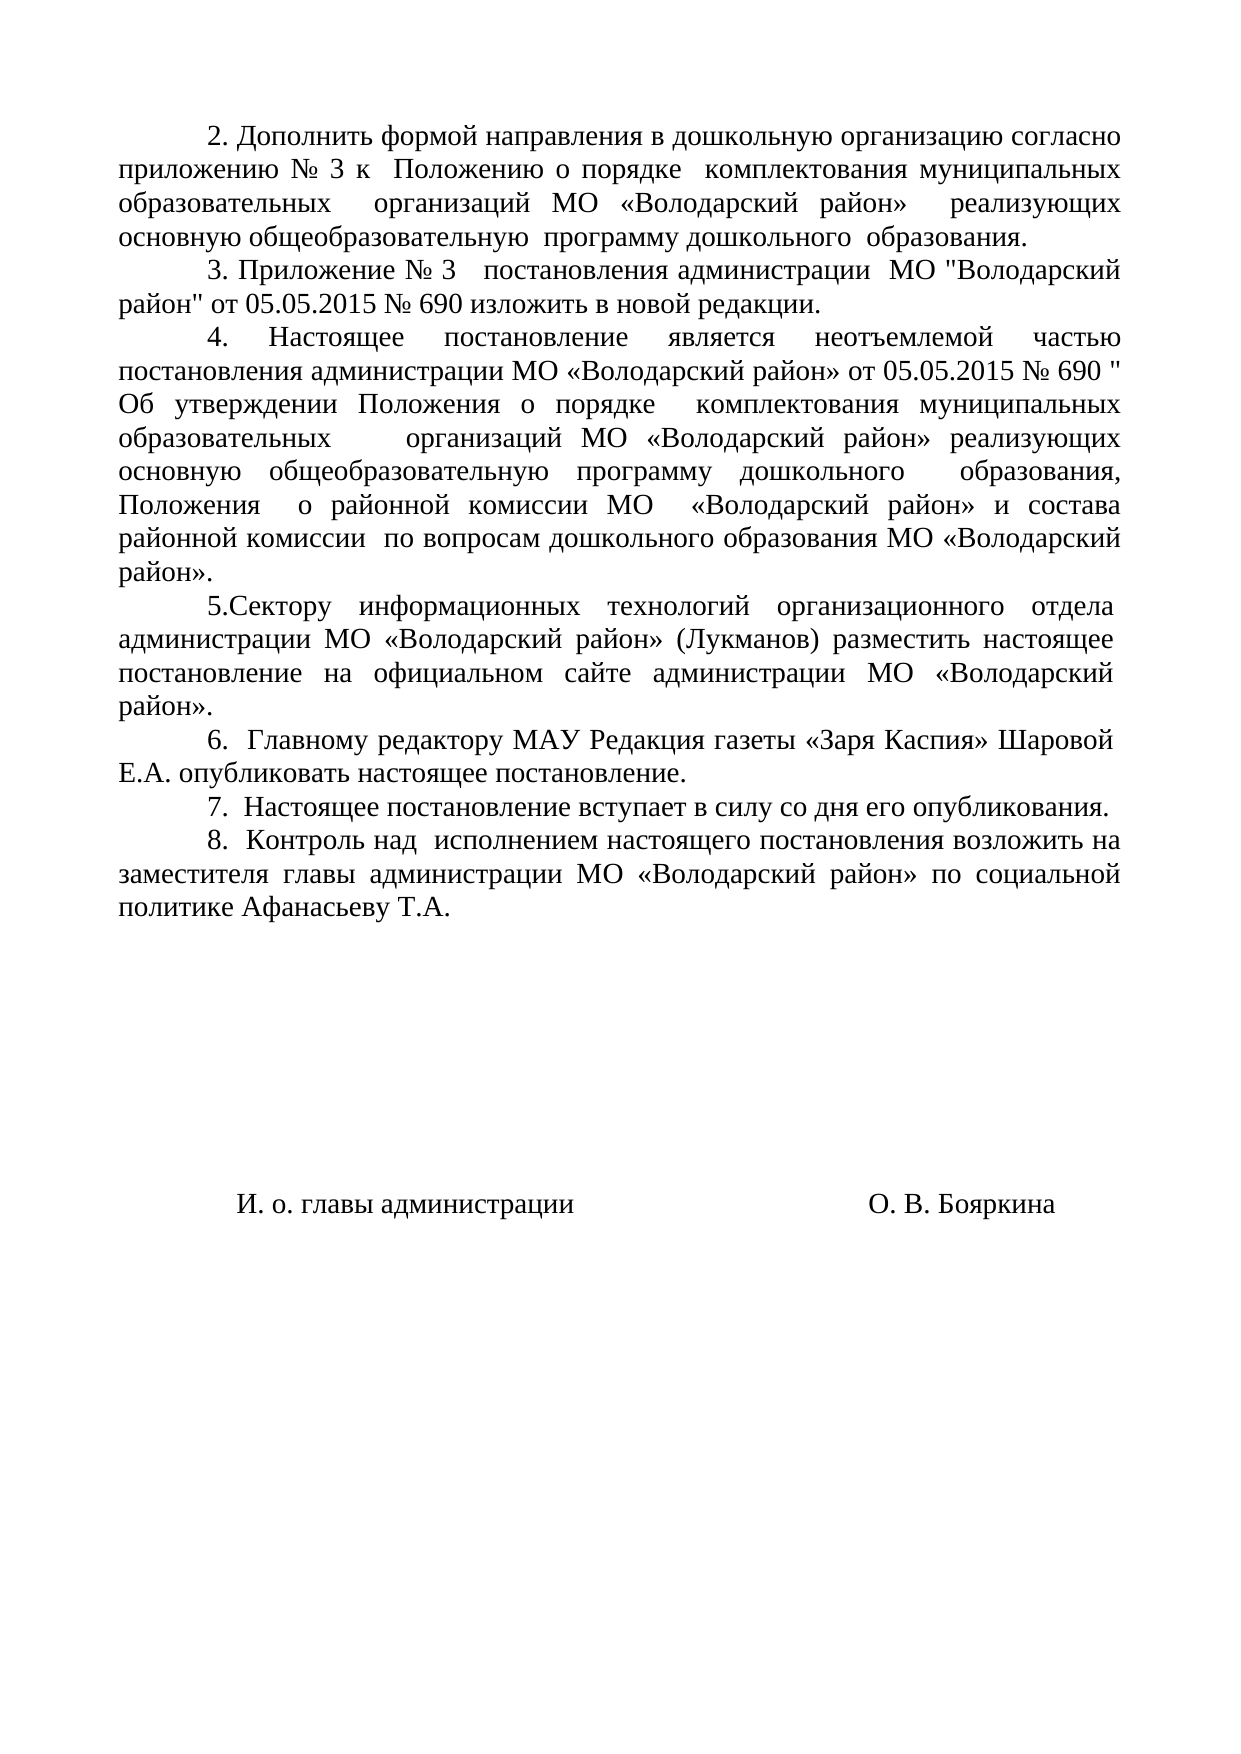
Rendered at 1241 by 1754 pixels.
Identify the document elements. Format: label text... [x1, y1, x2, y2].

text И. о. главы администрации О. В. Бояркина [118, 1187, 1122, 1220]
text 2. Дополнить формой направления в дошкольную организацию согласно приложению № 3 к Положению о порядке комплектования муниципальных образовательных организаций МО «Володарский район» реализующих основную общеобразовательную программу дошкольного образования. [118, 118, 1122, 252]
text 8. Контроль над исполнением настоящего постановления возложить на заместителя главы администрации МО «Володарский район» по социальной политике Афанасьеву Т.А. [118, 822, 1122, 923]
text 6. Главному редактору МАУ Редакция газеты «Заря Каспия» Шаровой Е.А. опубликовать настоящее постановление. [118, 722, 1114, 789]
text 5.Сектору информационных технологий организационного отдела администрации МО «Володарский район» (Лукманов) разместить настоящее постановление на официальном сайте администрации МО «Володарский район». [118, 588, 1114, 722]
text 3. Приложение № 3 постановления администрации МО "Володарский район" от 05.05.2015 № 690 изложить в новой редакции. [118, 252, 1122, 319]
text 4. Настоящее постановление является неотъемлемой частью постановления администрации МО «Володарский район» от 05.05.2015 № 690 " Об утверждении Положения о порядке комплектования муниципальных образовательных организаций МО «Володарский район» реализующих основную общеобразовательную программу дошкольного образования, Положения о районной комиссии МО «Володарский район» и состава районной комиссии по вопросам дошкольного образования МО «Володарский район». [118, 319, 1122, 588]
text 7. Настоящее постановление вступает в силу со дня его опубликования. [118, 789, 1122, 822]
